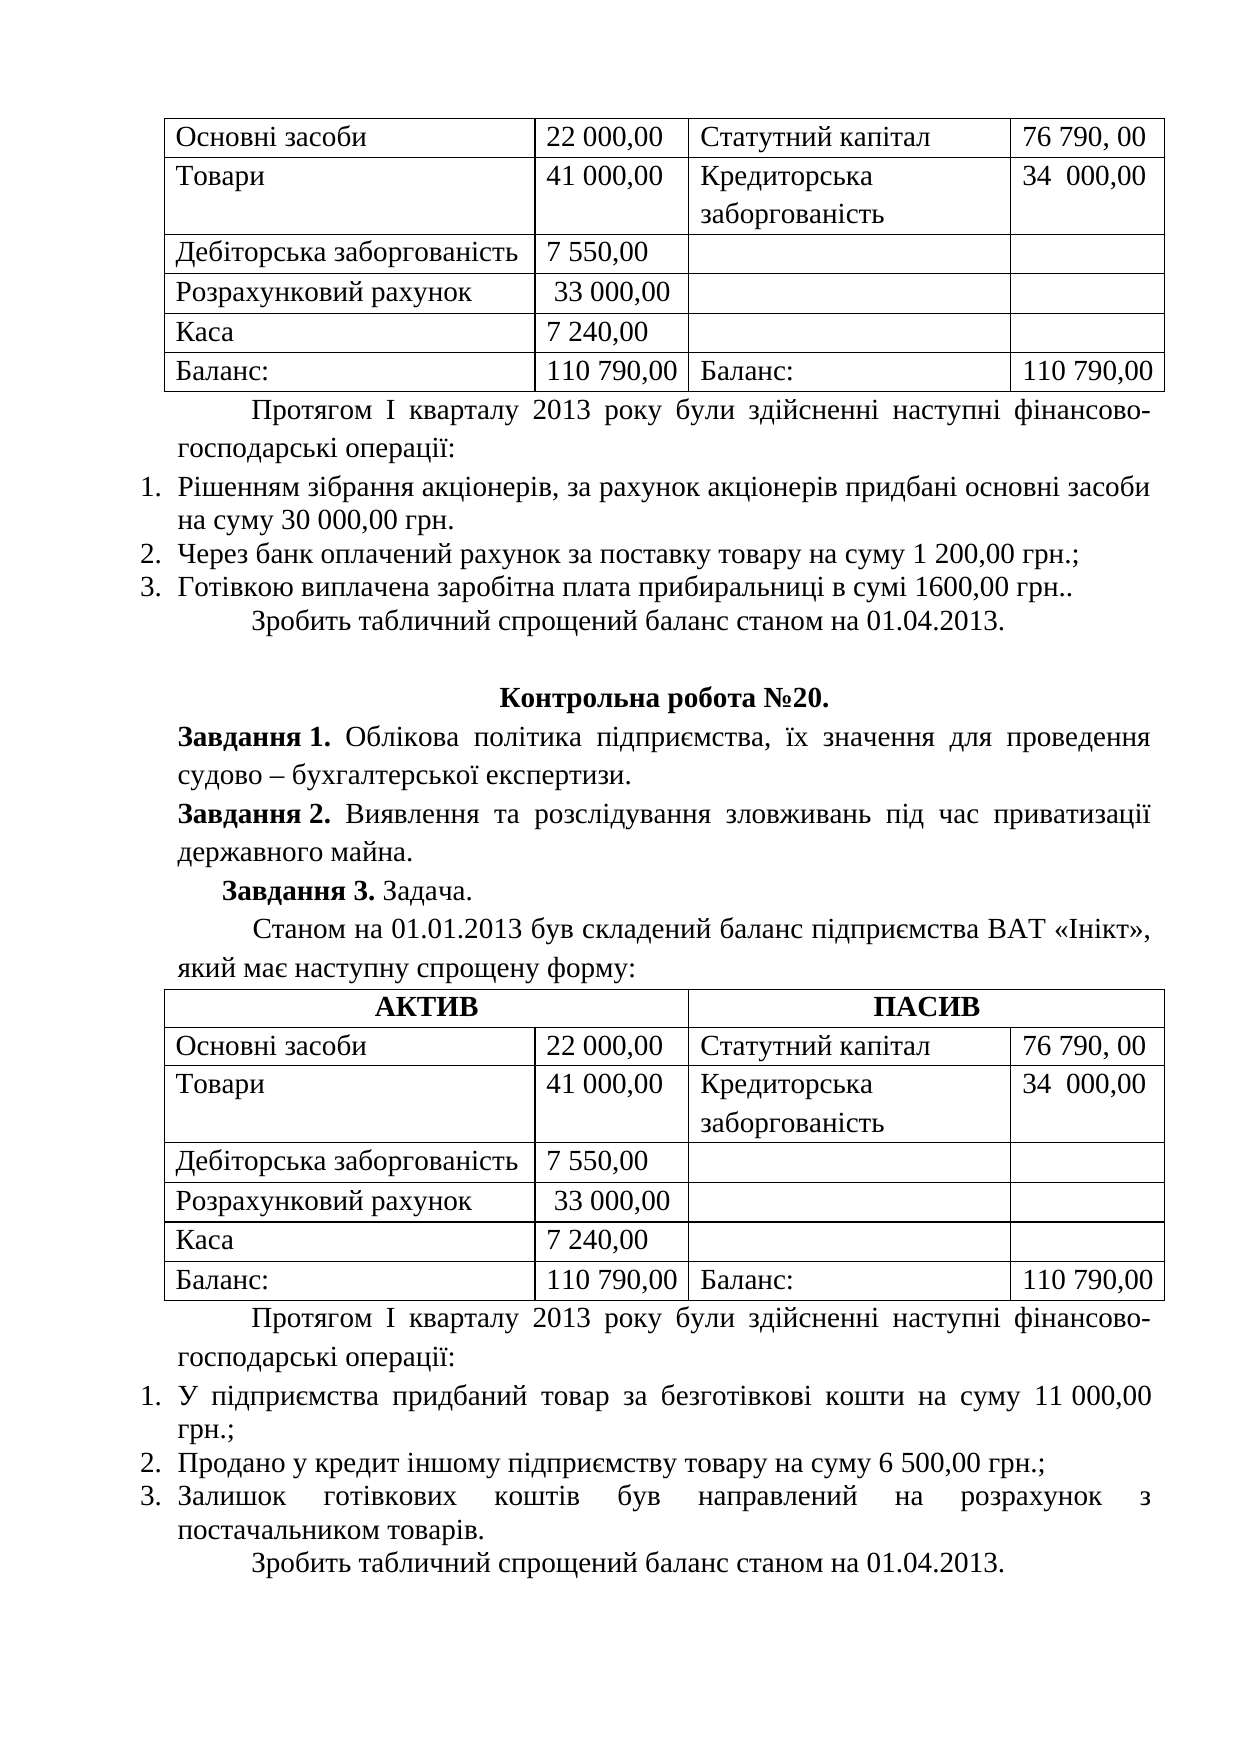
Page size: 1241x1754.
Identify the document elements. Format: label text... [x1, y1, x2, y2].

list Через банк оплачений рахунок за поставку товару на суму 1 200,00 грн.; [140, 536, 1152, 569]
table_cell [689, 235, 1010, 273]
table_cell 76 790, 00 [1011, 1028, 1164, 1065]
table_cell 110 790,00 [536, 353, 688, 391]
text Контрольна робота №20. [177, 680, 1152, 714]
table_cell Розрахунковий рахунок [165, 274, 534, 313]
table_cell Статутний капітал [689, 1028, 1010, 1065]
table_cell [689, 1183, 1010, 1221]
table_cell 33 000,00 [536, 1183, 688, 1221]
table_cell [689, 1143, 1010, 1182]
text Завдання 3. Задача. [177, 873, 1152, 906]
table_cell 76 790, 00 [1011, 119, 1164, 157]
table_cell 34 000,00 [1011, 158, 1164, 233]
table_cell Товари [165, 1066, 534, 1142]
table_cell 22 000,00 [536, 1028, 688, 1065]
list Продано у кредит іншому підприємству товару на суму 6 500,00 грн.; [140, 1445, 1152, 1478]
table_cell Каса [165, 314, 534, 352]
table_cell [1011, 1223, 1164, 1261]
table_cell Статутний капітал [689, 119, 1010, 157]
table_cell Основні засоби [165, 1028, 534, 1065]
text Протягом І кварталу 2013 року були здійсненні наступні фінансово-господарські операції: [177, 392, 1152, 464]
table_cell [689, 1223, 1010, 1261]
table_cell Баланс: [165, 1262, 534, 1299]
text Зробить табличний спрощений баланс станом на 01.04.2013. [177, 603, 1152, 637]
table_cell [1011, 1143, 1164, 1182]
table_cell 7 240,00 [536, 314, 688, 352]
table_cell [1011, 314, 1164, 352]
table_cell 22 000,00 [536, 119, 688, 157]
table_header АКТИВ [165, 990, 688, 1027]
table_cell Кредиторська заборгованість [689, 1066, 1010, 1142]
table_cell Баланс: [689, 353, 1010, 391]
table_cell 41 000,00 [536, 1066, 688, 1142]
table_cell 110 790,00 [1011, 353, 1164, 391]
table_cell 110 790,00 [1011, 1262, 1164, 1299]
text Протягом І кварталу 2013 року були здійсненні наступні фінансово-господарські операції: [177, 1301, 1152, 1373]
table_cell 41 000,00 [536, 158, 688, 233]
table_cell Товари [165, 158, 534, 233]
list Рішенням зібрання акціонерів, за рахунок акціонерів придбані основні засоби на суму 30 000,00 грн. [140, 469, 1152, 536]
text Завдання 2. Виявлення та розслідування зловживань під час приватизації державного майна. [177, 796, 1152, 868]
table_cell [1011, 235, 1164, 273]
table_cell 110 790,00 [536, 1262, 688, 1299]
table_cell Основні засоби [165, 119, 534, 157]
table_cell Дебіторська заборгованість [165, 235, 534, 273]
table_cell 7 550,00 [536, 1143, 688, 1182]
table_cell 34 000,00 [1011, 1066, 1164, 1142]
table_cell Розрахунковий рахунок [165, 1183, 534, 1221]
table_cell [689, 274, 1010, 313]
table_cell 7 240,00 [536, 1223, 688, 1261]
table_cell Дебіторська заборгованість [165, 1143, 534, 1182]
table_cell 33 000,00 [536, 274, 688, 313]
table_cell 7 550,00 [536, 235, 688, 273]
list Залишок готівкових коштів був направлений на розрахунок з постачальником товарів. [140, 1478, 1152, 1545]
table_cell Баланс: [689, 1262, 1010, 1299]
table_header ПАСИВ [689, 990, 1164, 1027]
table_cell [1011, 274, 1164, 313]
table_cell [1011, 1183, 1164, 1221]
table_cell Каса [165, 1223, 534, 1261]
text Зробить табличний спрощений баланс станом на 01.04.2013. [177, 1545, 1152, 1579]
table_cell Кредиторська заборгованість [689, 158, 1010, 233]
table_cell Баланс: [165, 353, 534, 391]
list Готівкою виплачена заробітна плата прибиральниці в сумі 1600,00 грн.. [140, 569, 1152, 603]
table_cell [689, 314, 1010, 352]
list У підприємства придбаний товар за безготівкові кошти на суму 11 000,00 грн.; [140, 1378, 1152, 1445]
text Станом на 01.01.2013 був складений баланс підприємства ВАТ «Інікт», який має наступну спрощену форму: [177, 911, 1152, 983]
text Завдання 1. Облікова політика підприємства, їх значення для проведення судово – бухгалтерської експертизи. [177, 719, 1152, 791]
